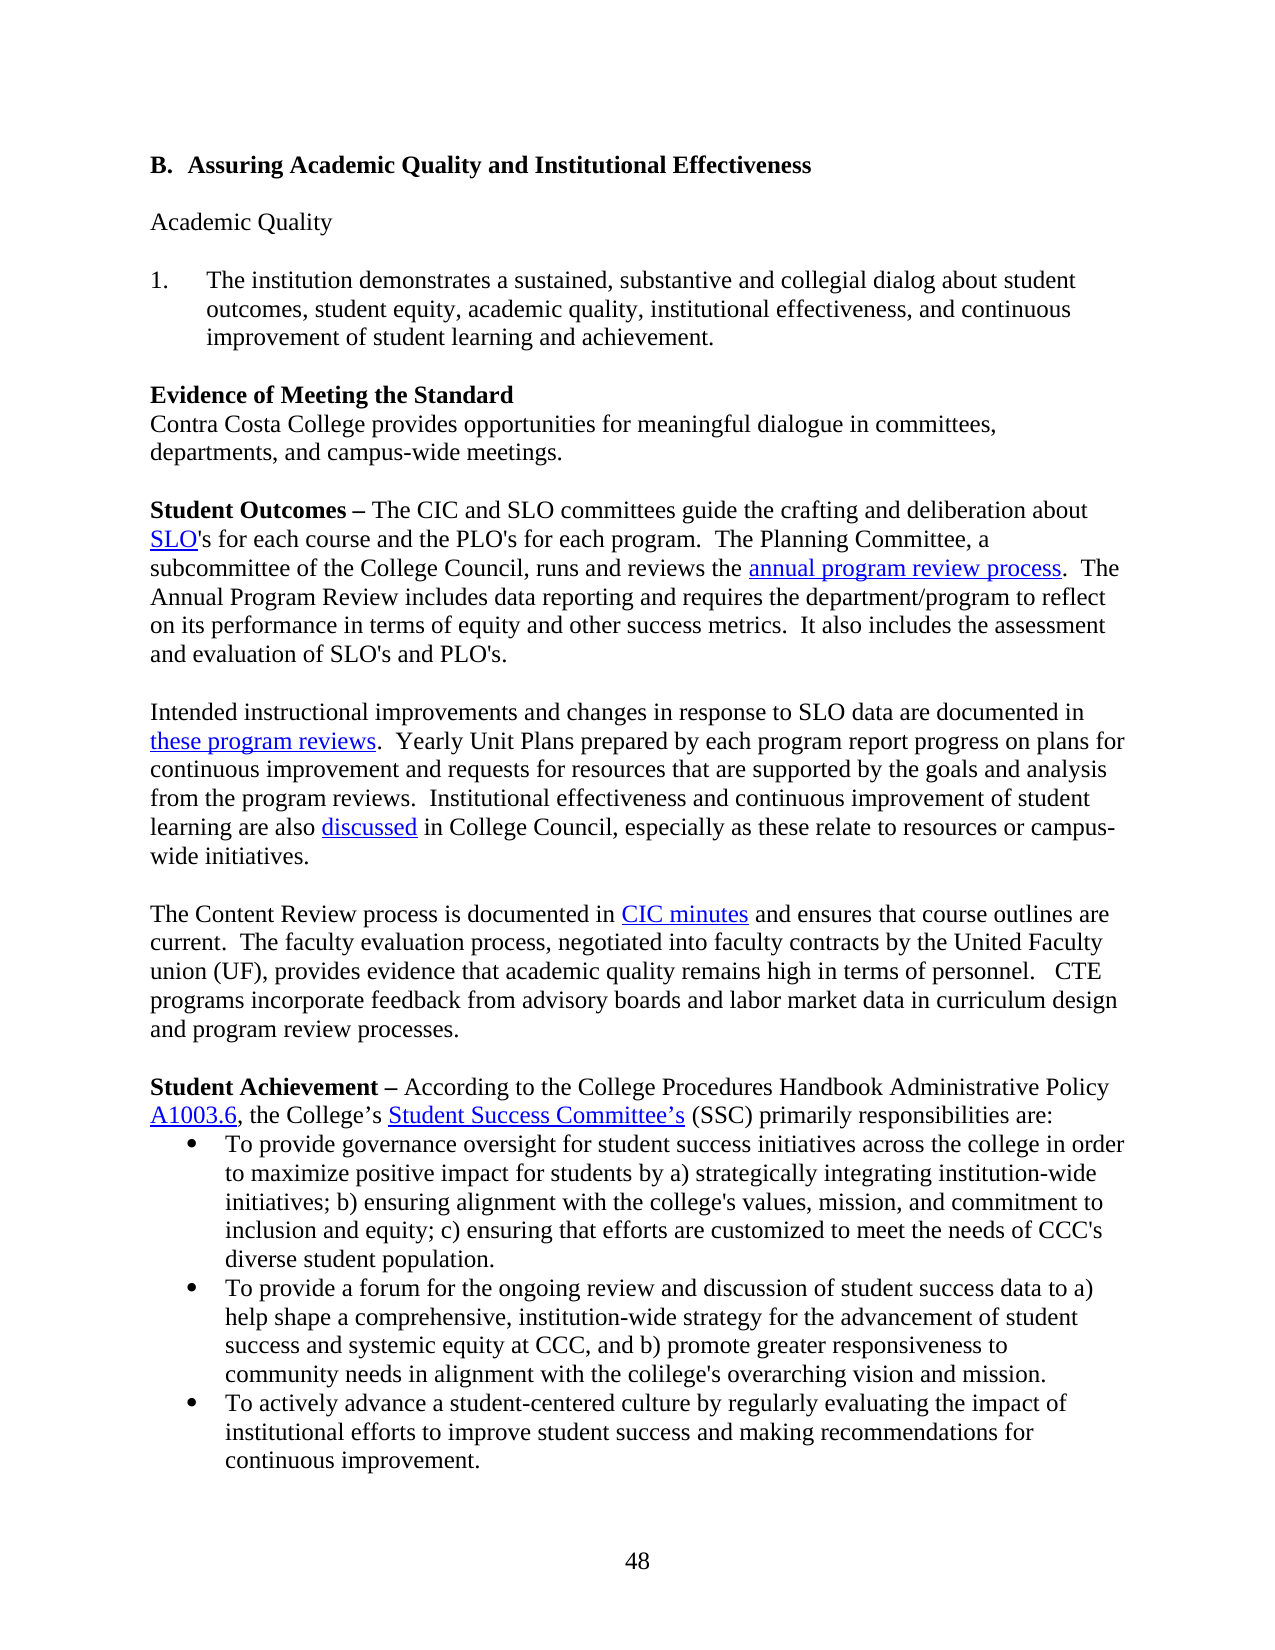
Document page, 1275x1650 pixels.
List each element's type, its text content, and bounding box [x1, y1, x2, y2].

text Contra Costa College provides opportunities for meaningful dialogue in committees, departments, and campus-wide meetings. [150, 409, 1125, 466]
text Academic Quality [150, 207, 1125, 236]
list To provide a forum for the ongoing review and discussion of student success data to a) help shape a comprehensive, institution-wide strategy for the advancement of student success and systemic equity at CCC, and b) promote greater responsiveness to community needs in alignment with the colilege's overarching vision and mission. [187, 1302, 1125, 1417]
text Student Outcomes – The CIC and SLO committees guide the crafting and deliberation about SLO's for each course and the PLO's for each program. The Planning Committee, a subcommittee of the College Council, runs and reviews the annual program review process. The Annual Program Review includes data reporting and requires the department/program to reflect on its performance in terms of equity and other success metrics. It also includes the assessment and evaluation of SLO's and PLO's. [150, 495, 1125, 668]
text Evidence of Meeting the Standard [150, 380, 1125, 409]
list To provide governance oversight for student success initiatives across the college in order to maximize positive impact for students by a) strategically integrating institution-wide initiatives; b) ensuring alignment with the college's values, mission, and commitment to inclusion and equity; c) ensuring that efforts are customized to meet the needs of CCC's diverse student population. [187, 1129, 1125, 1273]
text Student Achievement – According to the College Procedures Handbook Administrative Policy A1003.6, the College’s Student Success Committee’s (SSC) primarily responsibilities are: [150, 1072, 1125, 1129]
text The Content Review process is documented in CIC minutes and ensures that course outlines are current. The faculty evaluation process, negotiated into faculty contracts by the United Faculty union (UF), provides evidence that academic quality remains high in terms of personnel. CTE programs incorporate feedback from advisory boards and labor market data in curriculum design and program review processes. [150, 899, 1125, 1042]
list The institution demonstrates a sustained, substantive and collegial dialog about student outcomes, student equity, academic quality, institutional effectiveness, and continuous improvement of student learning and achievement. [150, 265, 1125, 351]
subtitle Assuring Academic Quality and Institutional Effectiveness [150, 150, 1125, 179]
text Intended instructional improvements and changes in response to SLO data are documented in these program reviews. Yearly Unit Plans prepared by each program report progress on plans for continuous improvement and requests for resources that are supported by the goals and analysis from the program reviews. Institutional effectiveness and continuous improvement of student learning are also discussed in College Council, especially as these relate to resources or campus-wide initiatives. [150, 697, 1125, 869]
